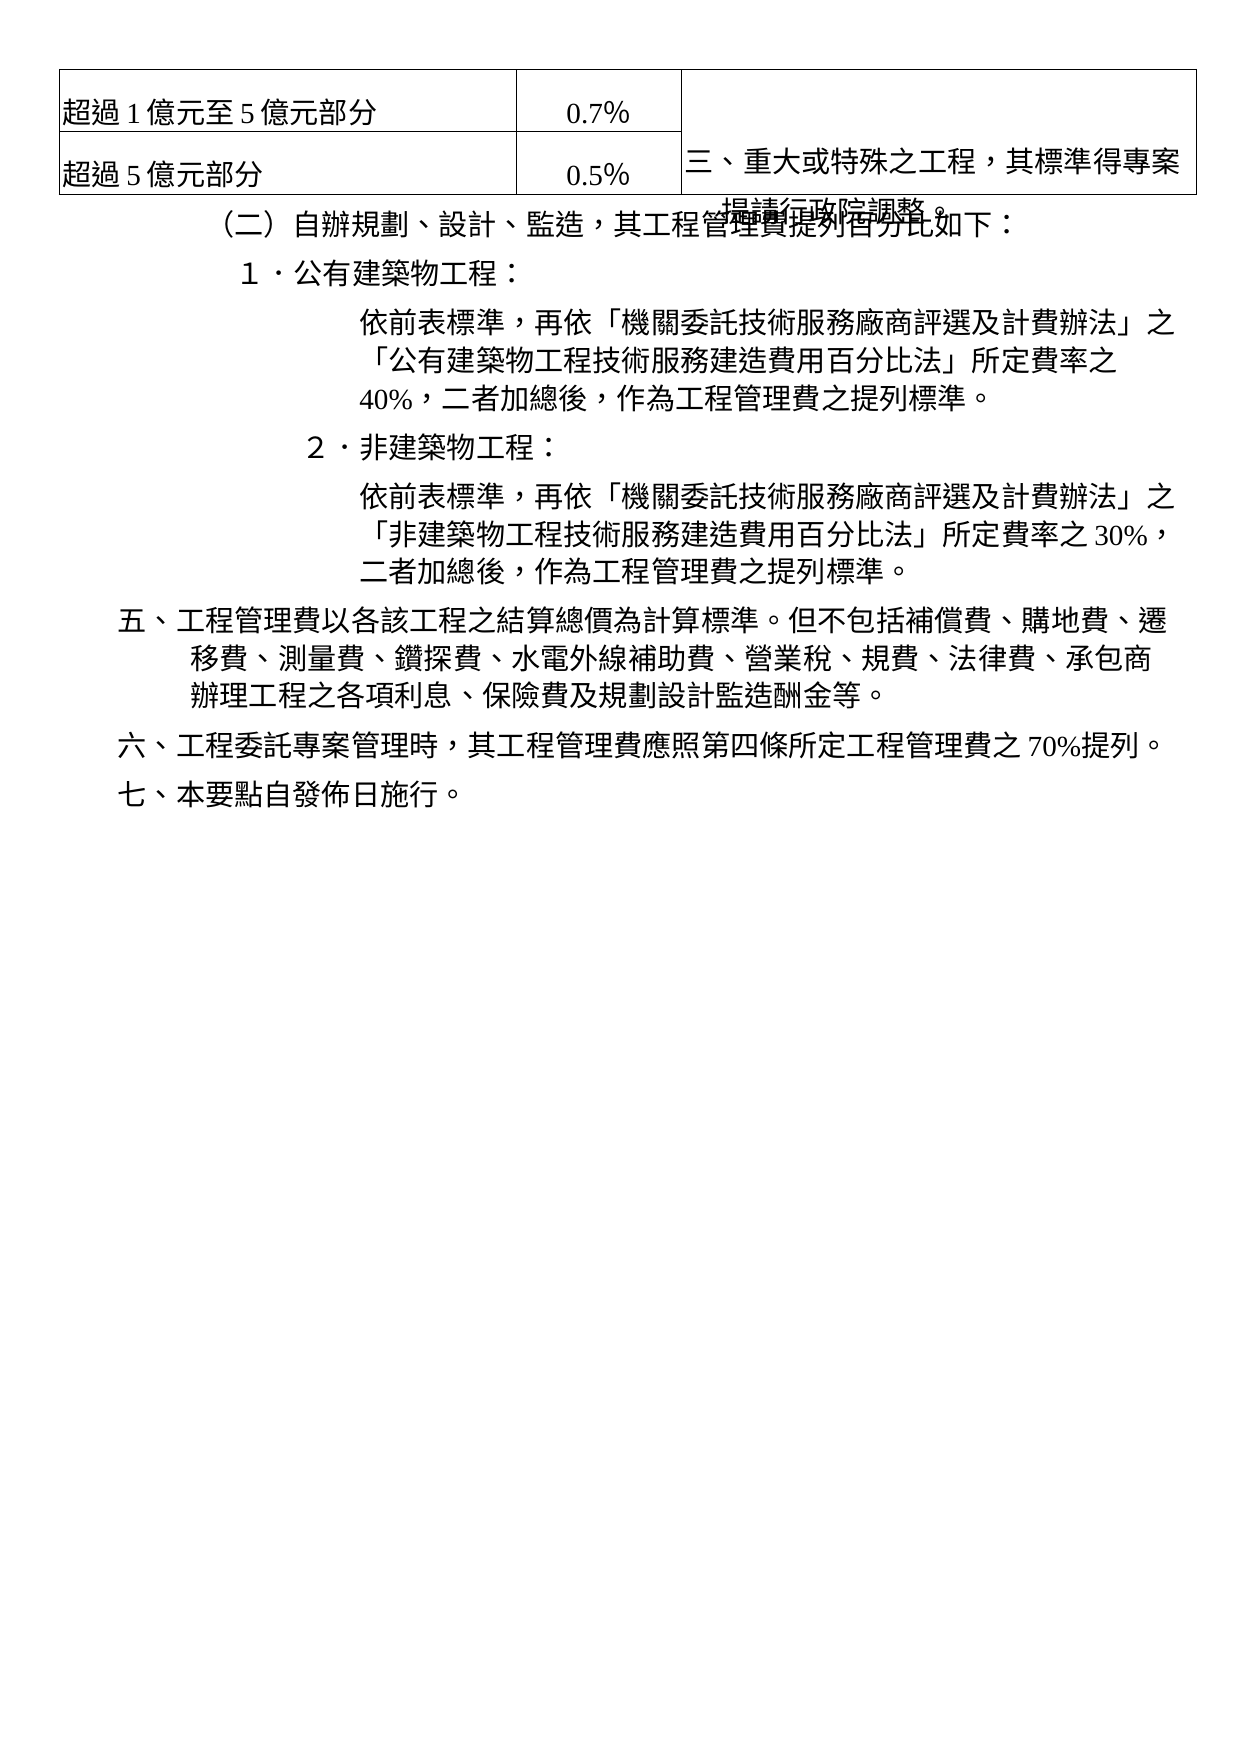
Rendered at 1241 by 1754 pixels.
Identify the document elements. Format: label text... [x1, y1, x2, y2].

text 五、工程管理費以各該工程之結算總價為計算標準。但不包括補償費、購地費、遷移費、測量費、鑽探費、水電外線補助費、營業稅、規費、法律費、承包商辦理工程之各項利息、保險費及規劃設計監造酬金等。 [59, 603, 1181, 715]
text １．公有建築物工程： [184, 256, 1181, 293]
text 七、本要點自發佈日施行。 [59, 776, 1181, 814]
text 依前表標準，再依「機關委託技術服務廠商評選及計費辦法」之「非建築物工程技術服務建造費用百分比法」所定費率之30%，二者加總後，作為工程管理費之提列標準。 [359, 479, 1181, 591]
table_cell 超過5億元部分 [60, 132, 516, 194]
table_cell 0.7％ [517, 70, 681, 131]
table_cell 0.5％ [517, 132, 681, 194]
text 依前表標準，再依「機關委託技術服務廠商評選及計費辦法」之「公有建築物工程技術服務建造費用百分比法」所定費率之40%，二者加總後，作為工程管理費之提列標準。 [359, 305, 1181, 418]
text ２．非建築物工程： [184, 429, 1181, 467]
table_cell 超過1億元至5億元部分 [60, 70, 516, 131]
text （二）自辦規劃、設計、監造，其工程管理費提列百分比如下： [59, 207, 1181, 244]
text 六、工程委託專案管理時，其工程管理費應照第四條所定工程管理費之70%提列。 [59, 727, 1181, 765]
